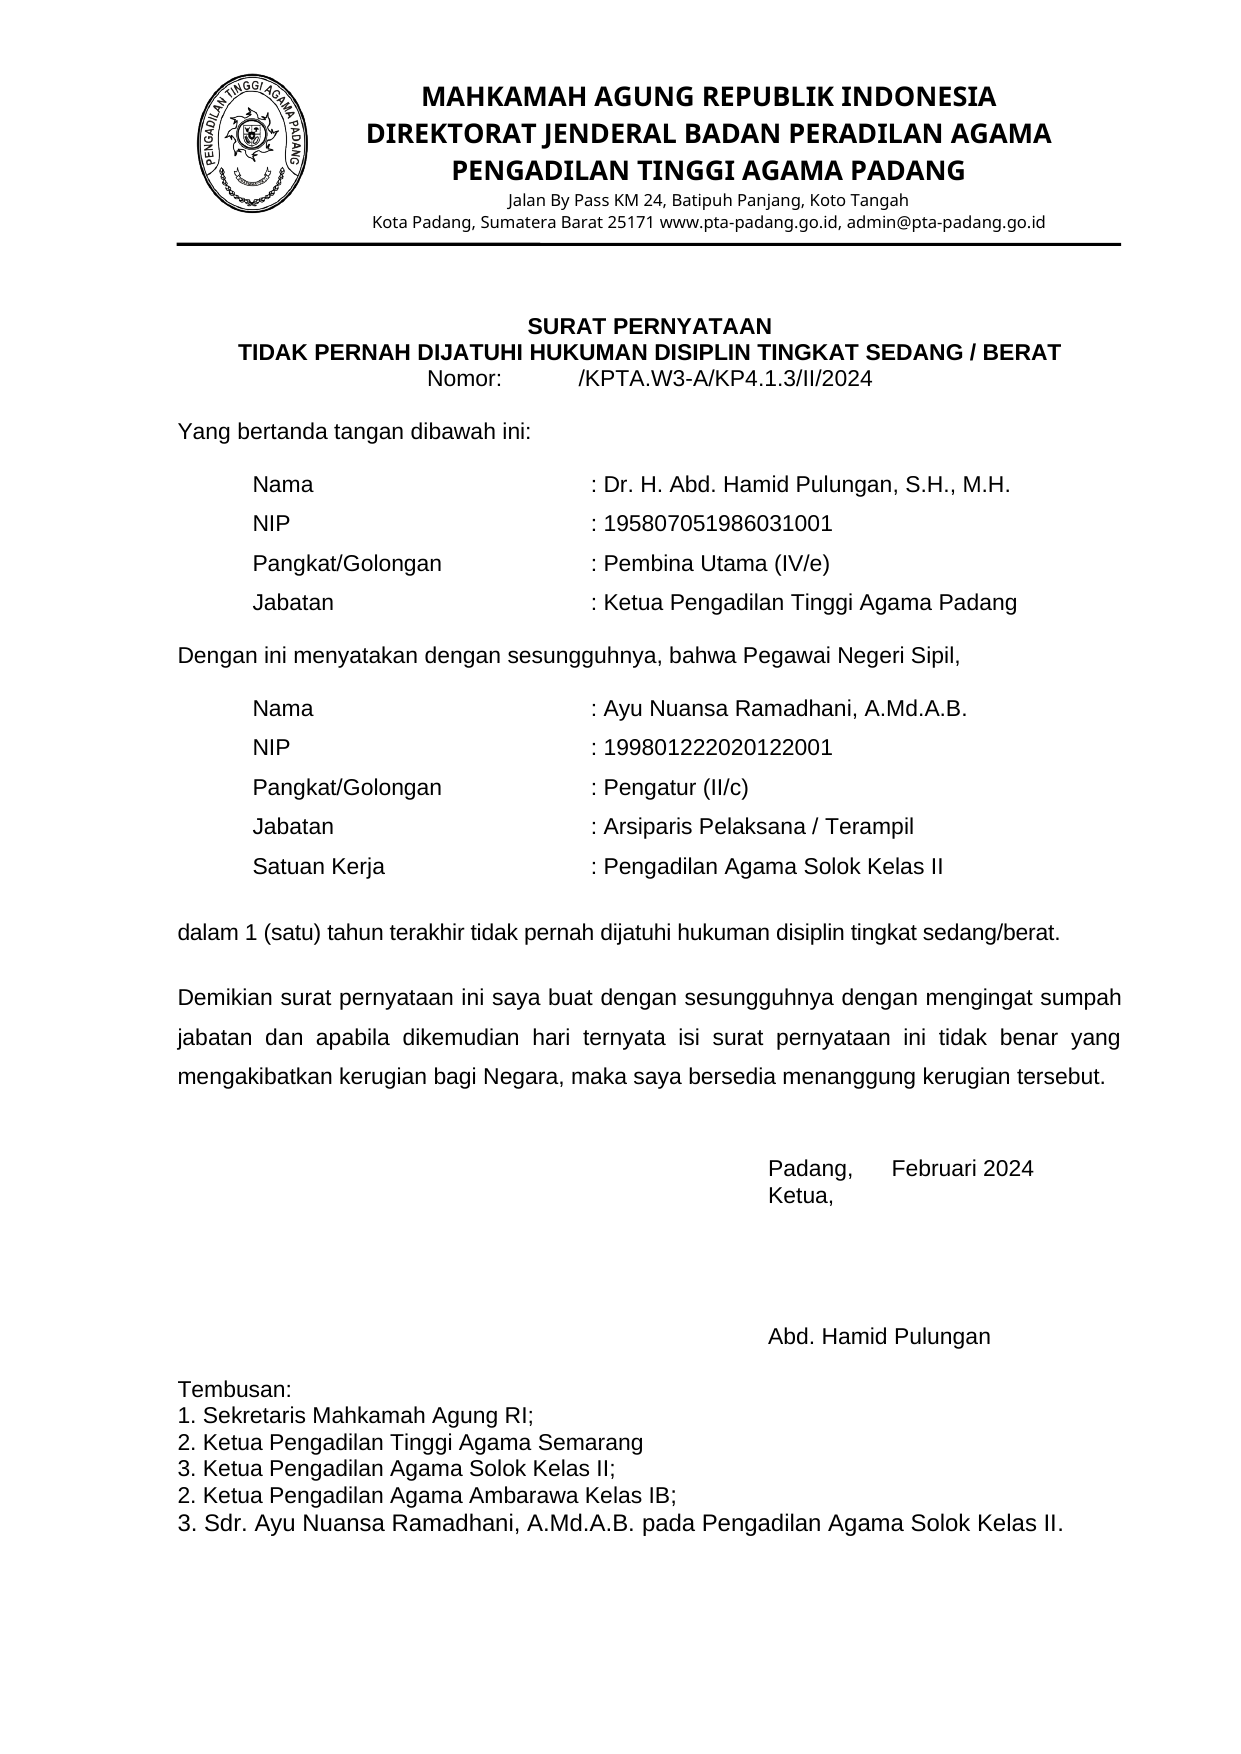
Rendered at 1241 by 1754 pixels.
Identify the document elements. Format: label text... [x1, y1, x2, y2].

text TIDAK PERNAH DIJATUHI HUKUMAN DISIPLIN TINGKAT SEDANG / BERAT [177, 339, 1122, 365]
text 3. Ketua Pengadilan Agama Solok Kelas II; [177, 1455, 1122, 1481]
text Padang, Februari 2024 [327, 1155, 1129, 1182]
text Kota Padang, Sumatera Barat 25171 www.pta-padang.go.id, admin@pta-padang.go.id [295, 211, 1122, 233]
text Yang bertanda tangan dibawah ini: [177, 418, 1122, 444]
text Nama : Dr. H. Abd. Hamid Pulungan, S.H., M.H. [177, 471, 1122, 497]
text Pangkat/Golongan : Pengatur (II/c) [177, 774, 1122, 800]
text 2. Ketua Pengadilan Tinggi Agama Semarang [177, 1428, 1122, 1455]
text Nomor: /KPTA.W3-A/KP4.1.3/II/2024 [177, 365, 1122, 392]
text PENGADILAN TINGGI AGAMA PADANG [308, 151, 1122, 188]
text dalam 1 (satu) tahun terakhir tidak pernah dijatuhi hukuman disiplin tingkat sedang/berat. [177, 918, 1122, 945]
text Demikian surat pernyataan ini saya buat dengan sesungguhnya dengan mengingat sumpah jabatan dan apabila dikemudian hari ternyata isi surat pernyataan ini tidak benar yang mengakibatkan kerugian bagi Negara, maka saya bersedia menanggung kerugian tersebut. [177, 984, 1122, 1089]
text Dengan ini menyatakan dengan sesungguhnya, bahwa Pegawai Negeri Sipil, [177, 642, 1122, 668]
text Jalan By Pass KM 24, Batipuh Panjang, Koto Tangah [308, 188, 1122, 211]
text 3. Sdr. Ayu Nuansa Ramadhani, A.Md.A.B. pada Pengadilan Agama Solok Kelas II. [177, 1509, 1122, 1536]
picture [196, 73, 308, 214]
text Tembusan: [177, 1376, 1129, 1402]
text SURAT PERNYATAAN [177, 313, 1122, 339]
text NIP : 199801222020122001 [177, 734, 1122, 761]
text Jabatan : Ketua Pengadilan Tinggi Agama Padang [177, 589, 1122, 616]
text Ketua, [327, 1182, 1129, 1208]
text Nama : Ayu Nuansa Ramadhani, A.Md.A.B. [177, 695, 1122, 721]
text Pangkat/Golongan : Pembina Utama (IV/e) [177, 550, 1122, 576]
text 1. Sekretaris Mahkamah Agung RI; [177, 1402, 1122, 1428]
text Abd. Hamid Pulungan [327, 1323, 1129, 1349]
text Satuan Kerja : Pengadilan Agama Solok Kelas II [177, 853, 1122, 879]
text NIP : 195807051986031001 [177, 510, 1122, 537]
text Jabatan : Arsiparis Pelaksana / Terampil [177, 813, 1122, 839]
text 2. Ketua Pengadilan Agama Ambarawa Kelas IB; [177, 1481, 1122, 1509]
text DIREKTORAT JENDERAL BADAN PERADILAN AGAMA [308, 114, 1122, 151]
text MAHKAMAH AGUNG REPUBLIK INDONESIA [308, 77, 1122, 114]
